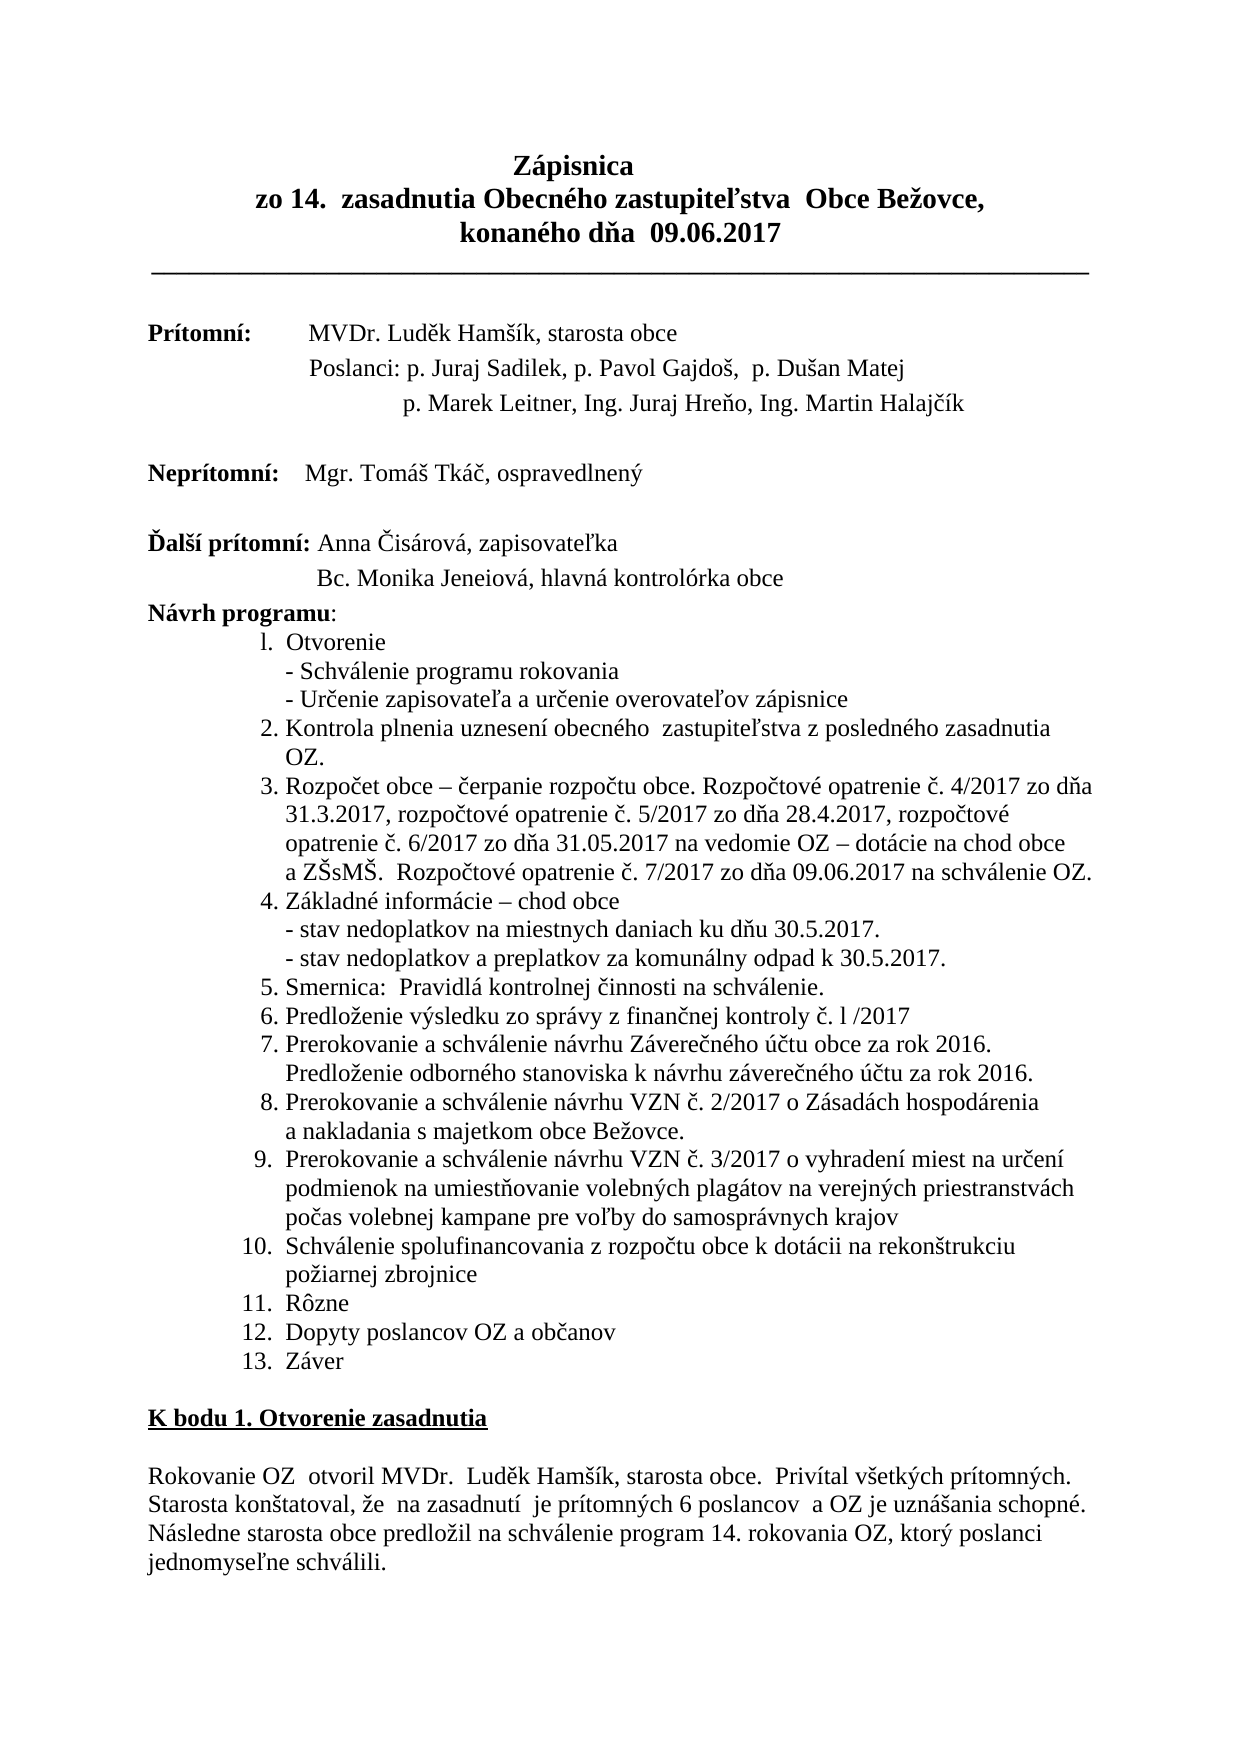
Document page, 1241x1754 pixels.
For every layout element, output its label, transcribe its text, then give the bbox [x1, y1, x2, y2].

text 12. Dopyty poslancov OZ a občanov [148, 1317, 1093, 1346]
text p. Marek Leitner, Ing. Juraj Hreňo, Ing. Martin Halajčík [221, 388, 1093, 417]
text - Schválenie programu rokovania [148, 656, 1093, 684]
text l. Otvorenie [148, 627, 1093, 656]
subtitle Zápisnica [148, 148, 1093, 181]
text 8. Prerokovanie a schválenie návrhu VZN č. 2/2017 o Zásadách hospodárenia [148, 1087, 1093, 1116]
text 9. Prerokovanie a schválenie návrhu VZN č. 3/2017 o vyhradení miest na určení [148, 1144, 1093, 1173]
subtitle ___________________________________________________________________________ [148, 248, 1093, 277]
text Bc. Monika Jeneiová, hlavná kontrolórka obce [148, 563, 1093, 592]
text 4. Základné informácie – chod obce [148, 886, 1093, 914]
text 11. Rôzne [148, 1288, 1093, 1317]
text požiarnej zbrojnice [148, 1259, 1093, 1288]
text Starosta konštatoval, že na zasadnutí je prítomných 6 poslancov a OZ je uznášania schopné. Následne starosta obce predložil na schválenie program 14. rokovania OZ, ktorý poslanci jednomyseľne schválili. [148, 1489, 1093, 1576]
text Neprítomní: Mgr. Tomáš Tkáč, ospravedlnený [148, 458, 1093, 487]
text a nakladania s majetkom obce Bežovce. [148, 1116, 1093, 1144]
text opatrenie č. 6/2017 zo dňa 31.05.2017 na vedomie OZ – dotácie na chod obce [148, 828, 1093, 857]
text 31.3.2017, rozpočtové opatrenie č. 5/2017 zo dňa 28.4.2017, rozpočtové [148, 799, 1093, 828]
text 5. Smernica: Pravidlá kontrolnej činnosti na schválenie. [148, 972, 1093, 1001]
text Ďalší prítomní: Anna Čisárová, zapisovateľka [148, 528, 1093, 557]
text Predloženie odborného stanoviska k návrhu záverečného účtu za rok 2016. [148, 1058, 1093, 1087]
text počas volebnej kampane pre voľby do samosprávnych krajov [148, 1202, 1093, 1231]
text podmienok na umiestňovanie volebných plagátov na verejných priestranstvách [148, 1173, 1093, 1202]
text - stav nedoplatkov a preplatkov za komunálny odpad k 30.5.2017. [148, 943, 1093, 972]
text 13. Záver [148, 1346, 1093, 1374]
subtitle zo 14. zasadnutia Obecného zastupiteľstva Obce Bežovce, [148, 181, 1093, 215]
text Poslanci: p. Juraj Sadilek, p. Pavol Gajdoš, p. Dušan Matej [221, 353, 1093, 382]
text 10. Schválenie spolufinancovania z rozpočtu obce k dotácii na rekonštrukciu [148, 1231, 1093, 1259]
text Návrh programu: [148, 598, 1093, 627]
subtitle konaného dňa 09.06.2017 [148, 215, 1093, 248]
text - Určenie zapisovateľa a určenie overovateľov zápisnice [148, 684, 1093, 713]
text - stav nedoplatkov na miestnych daniach ku dňu 30.5.2017. [148, 914, 1093, 943]
text 2. Kontrola plnenia uznesení obecného zastupiteľstva z posledného zasadnutia [148, 713, 1093, 742]
text Rokovanie OZ otvoril MVDr. Luděk Hamšík, starosta obce. Privítal všetkých prítomných. [148, 1461, 1093, 1489]
text 6. Predloženie výsledku zo správy z finančnej kontroly č. l /2017 [148, 1001, 1093, 1029]
text a ZŠsMŠ. Rozpočtové opatrenie č. 7/2017 zo dňa 09.06.2017 na schválenie OZ. [148, 857, 1093, 886]
text OZ. [148, 742, 1093, 771]
text K bodu 1. Otvorenie zasadnutia [148, 1403, 1093, 1432]
text 7. Prerokovanie a schválenie návrhu Záverečného účtu obce za rok 2016. [148, 1029, 1093, 1058]
text 3. Rozpočet obce – čerpanie rozpočtu obce. Rozpočtové opatrenie č. 4/2017 zo dňa [148, 771, 1093, 799]
text Prítomní: MVDr. Luděk Hamšík, starosta obce [148, 318, 1093, 347]
